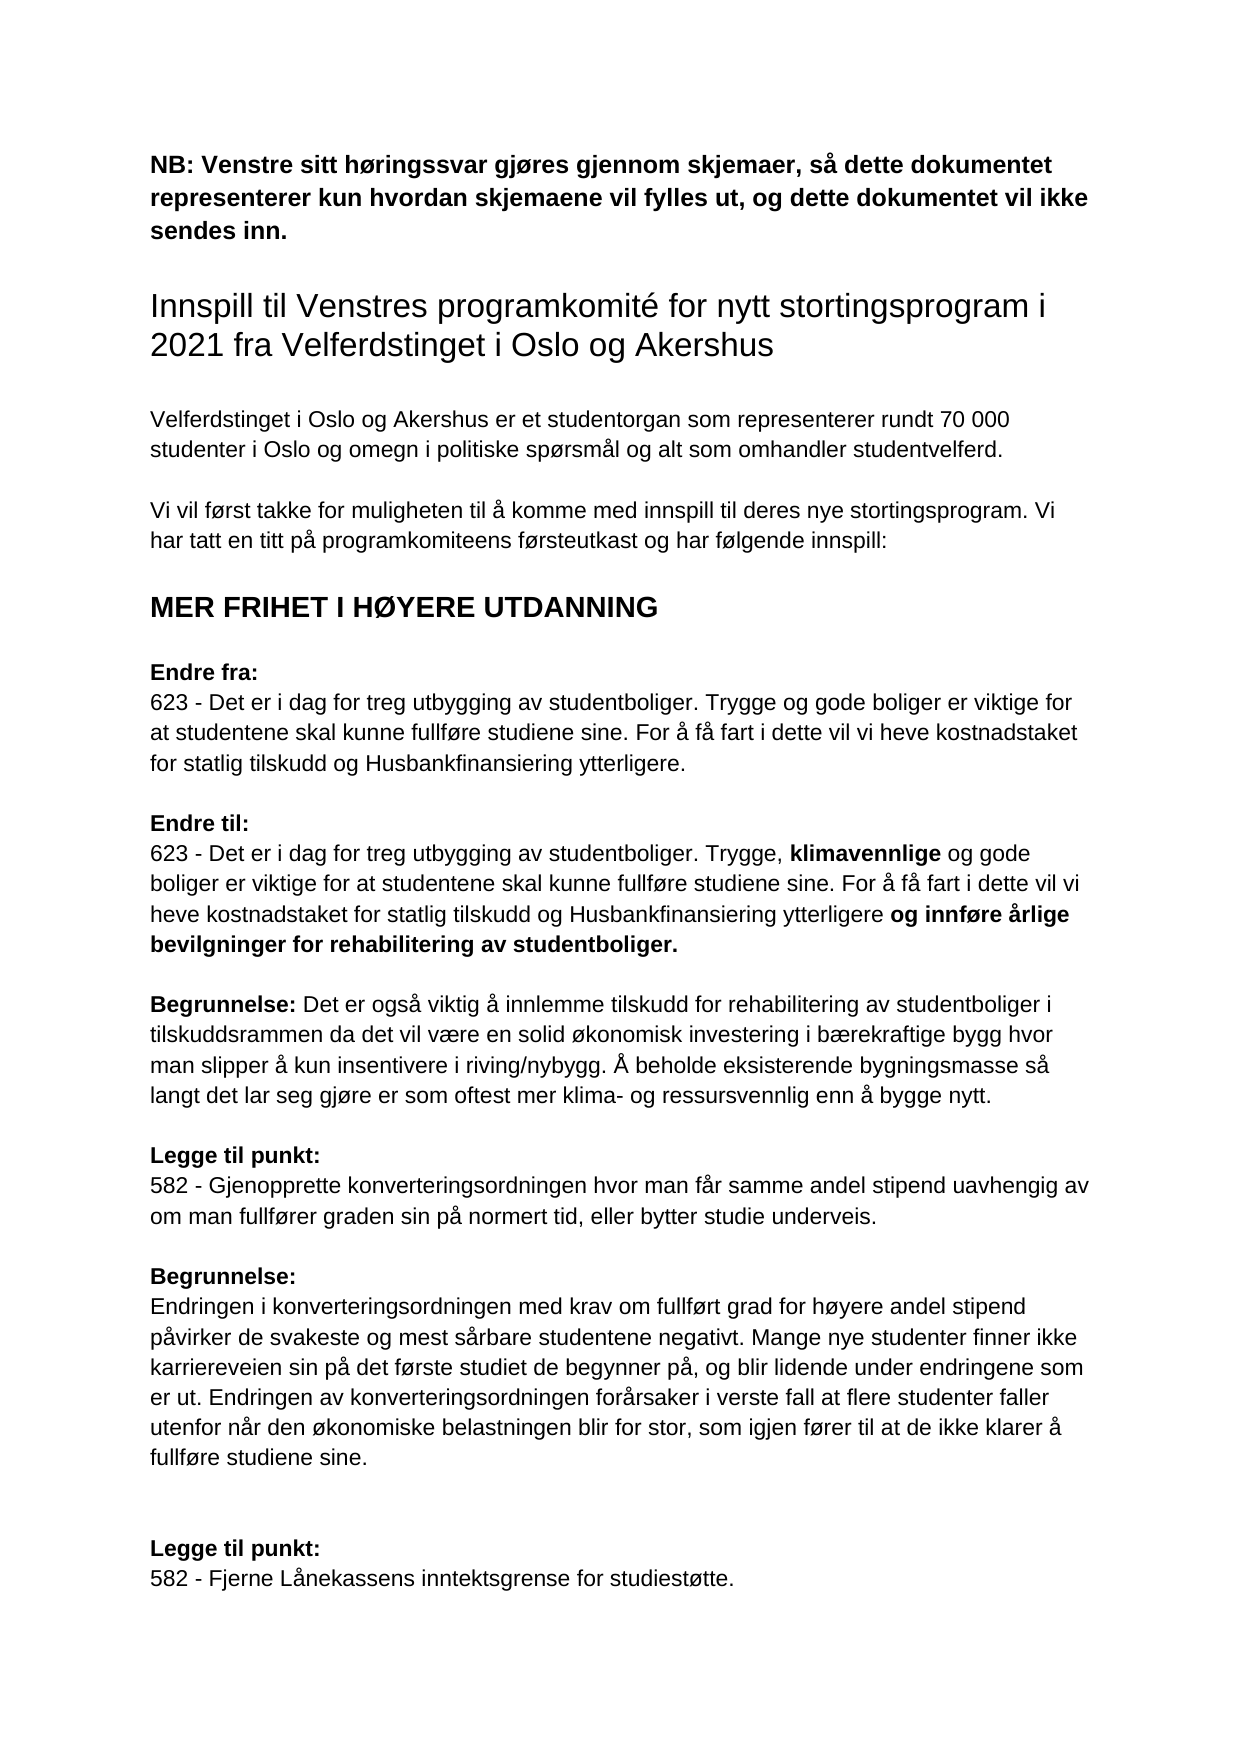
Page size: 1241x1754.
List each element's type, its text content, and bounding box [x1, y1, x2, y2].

text Begrunnelse: Det er også viktig å innlemme tilskudd for rehabilitering av studentboliger i tilskuddsrammen da det vil være en solid økonomisk investering i bærekraftige bygg hvor man slipper å kun insentivere i riving/nybygg. Å beholde eksisterende bygningsmasse så langt det lar seg gjøre er som oftest mer klima- og ressursvennlig enn å bygge nytt. [150, 991, 1090, 1108]
text Legge til punkt: [150, 1535, 1090, 1561]
text NB: Venstre sitt høringssvar gjøres gjennom skjemaer, så dette dokumentet representerer kun hvordan skjemaene vil fylles ut, og dette dokumentet vil ikke sendes inn. [150, 150, 1090, 245]
text Endringen i konverteringsordningen med krav om fullført grad for høyere andel stipend påvirker de svakeste og mest sårbare studentene negativt. Mange nye studenter finner ikke karriereveien sin på det første studiet de begynner på, og blir lidende under endringene som er ut. Endringen av konverteringsordningen forårsaker i verste fall at flere studenter faller utenfor når den økonomiske belastningen blir for stor, som igjen fører til at de ikke klarer å fullføre studiene sine. [150, 1293, 1090, 1471]
text 582 - Gjenopprette konverteringsordningen hvor man får samme andel stipend uavhengig av om man fullfører graden sin på normert tid, eller bytter studie underveis. [150, 1172, 1090, 1229]
text Vi vil først takke for muligheten til å komme med innspill til deres nye stortingsprogram. Vi har tatt en titt på programkomiteens førsteutkast og har følgende innspill: [150, 497, 1090, 553]
text Legge til punkt: [150, 1142, 1090, 1169]
text MER FRIHET I HØYERE UTDANNING [150, 590, 1090, 624]
text Endre til: [150, 810, 1090, 836]
text 582 - Fjerne Lånekassens inntektsgrense for studiestøtte. [150, 1565, 1090, 1592]
text Velferdstinget i Oslo og Akershus er et studentorgan som representerer rundt 70 000 studenter i Oslo og omegn i politiske spørsmål og alt som omhandler studentvelferd. [150, 406, 1090, 463]
text Begrunnelse: [150, 1263, 1090, 1289]
text 623 - Det er i dag for treg utbygging av studentboliger. Trygge, klimavennlige og gode boliger er viktige for at studentene skal kunne fullføre studiene sine. For å få fart i dette vil vi heve kostnadstaket for statlig tilskudd og Husbankfinansiering ytterligere og innføre årlige bevilgninger for rehabilitering av studentboliger. [150, 840, 1090, 957]
text 623 - Det er i dag for treg utbygging av studentboliger. Trygge og gode boliger er viktige for at studentene skal kunne fullføre studiene sine. For å få fart i dette vil vi heve kostnadstaket for statlig tilskudd og Husbankfinansiering ytterligere. [150, 689, 1090, 776]
subtitle Innspill til Venstres programkomité for nytt stortingsprogram i 2021 fra Velferdstinget i Oslo og Akershus [150, 287, 1090, 363]
text Endre fra: [150, 659, 1090, 685]
